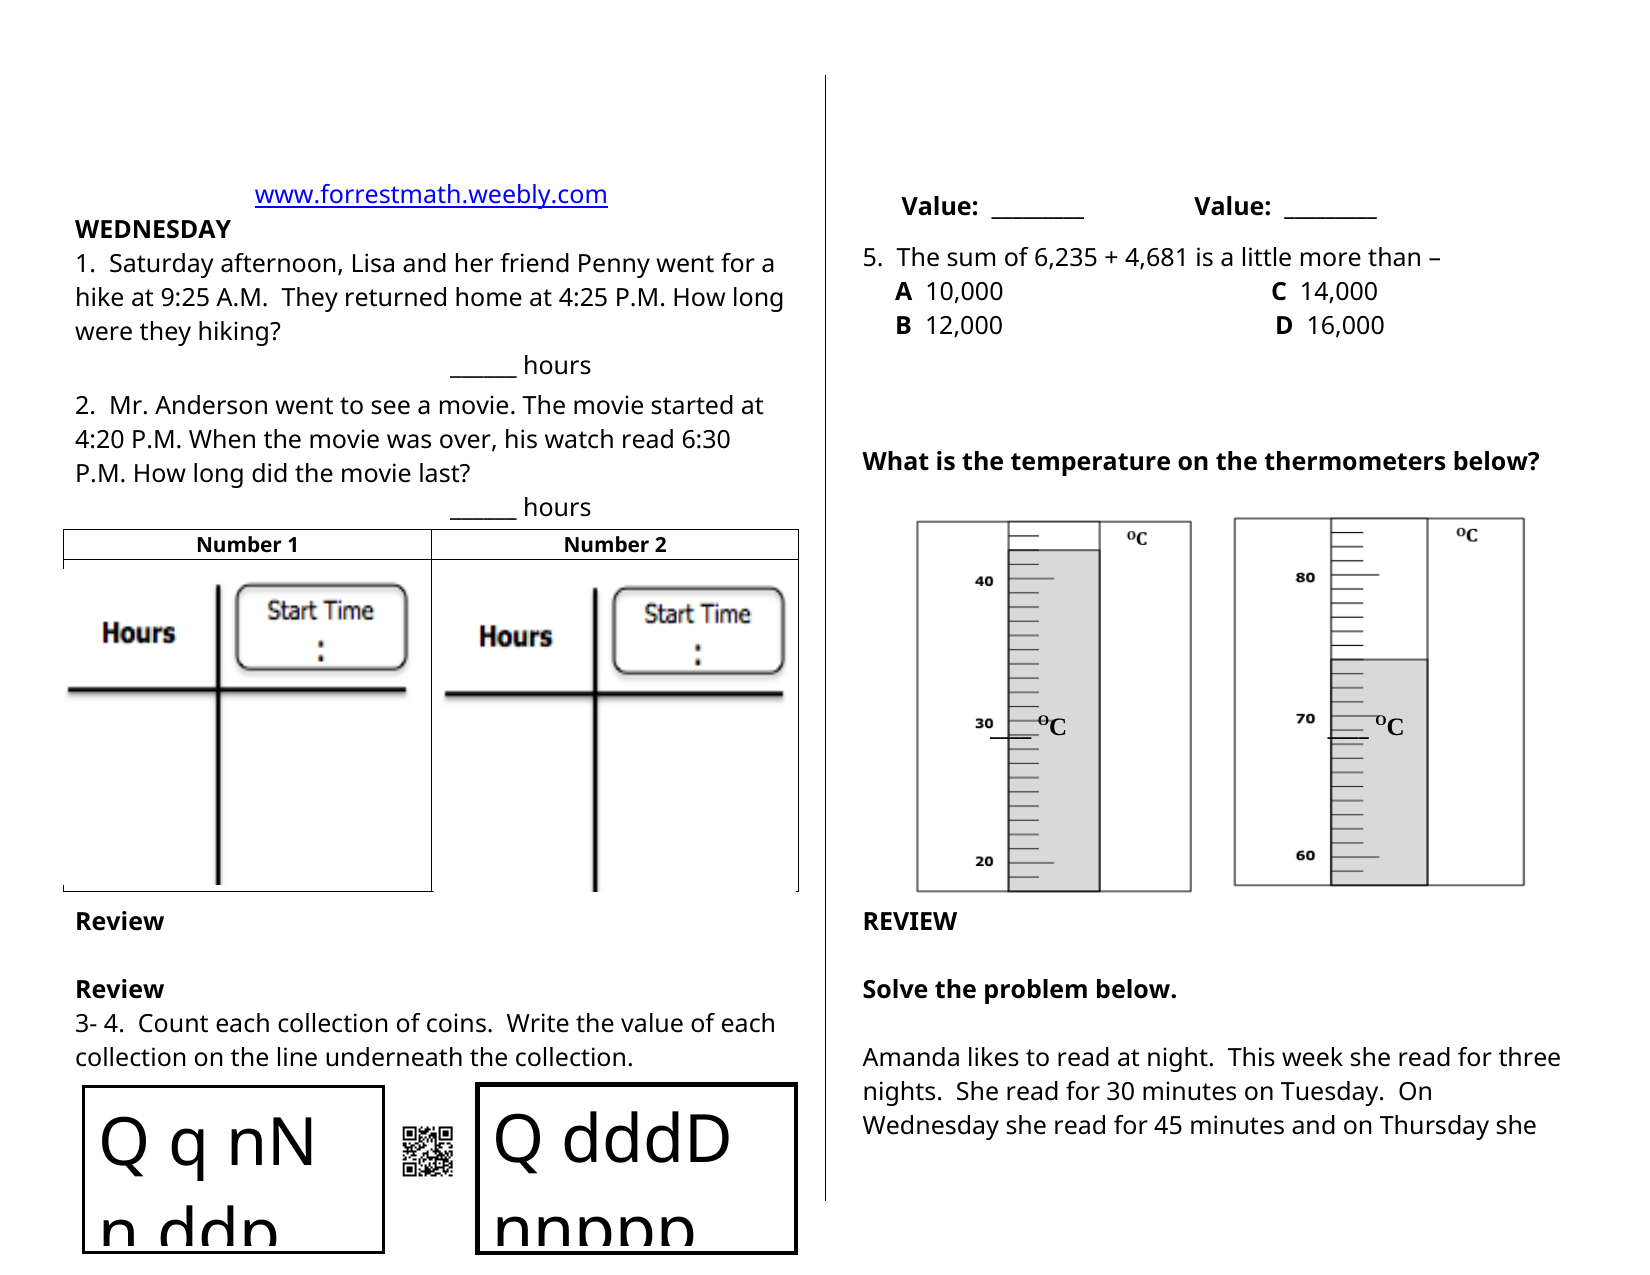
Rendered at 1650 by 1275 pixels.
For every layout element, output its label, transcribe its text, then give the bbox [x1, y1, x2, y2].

text Review [75, 972, 787, 1006]
text 1. Saturday afternoon, Lisa and her friend Penny went for a hike at 9:25 A.M. They returned home at 4:25 P.M. How long were they hiking? [75, 245, 787, 347]
text www.forrestmath.weebly.com [75, 177, 787, 211]
picture [1223, 507, 1543, 902]
text A 10,000 C 14,000 [862, 274, 1575, 308]
table_cell [64, 560, 431, 891]
text What is the temperature on the thermometers below? [862, 444, 1575, 478]
table_header Number 2 [432, 530, 798, 559]
table_header Number 1 [64, 530, 431, 559]
text Solve the problem below. [862, 972, 1575, 1006]
picture [904, 507, 1210, 904]
text ______ hours [75, 489, 787, 523]
text B 12,000 D 16,000 [862, 308, 1575, 342]
picture [56, 569, 419, 885]
text WEDNESDAY [75, 211, 787, 245]
picture [433, 572, 796, 892]
text 2. Mr. Anderson went to see a movie. The movie started at 4:20 P.M. When the movie was over, his watch read 6:30 P.M. How long did the movie last? [75, 387, 787, 489]
text ______ hours [75, 347, 787, 382]
text 5. The sum of 6,235 + 4,681 is a little more than – [862, 240, 1575, 274]
table_cell [432, 560, 798, 891]
text Review [75, 903, 787, 938]
text 3- 4. Count each collection of coins. Write the value of each collection on the line underneath the collection. [75, 1006, 787, 1074]
text Value: _________ Value: _________ [862, 188, 1575, 223]
picture [402, 1125, 454, 1178]
